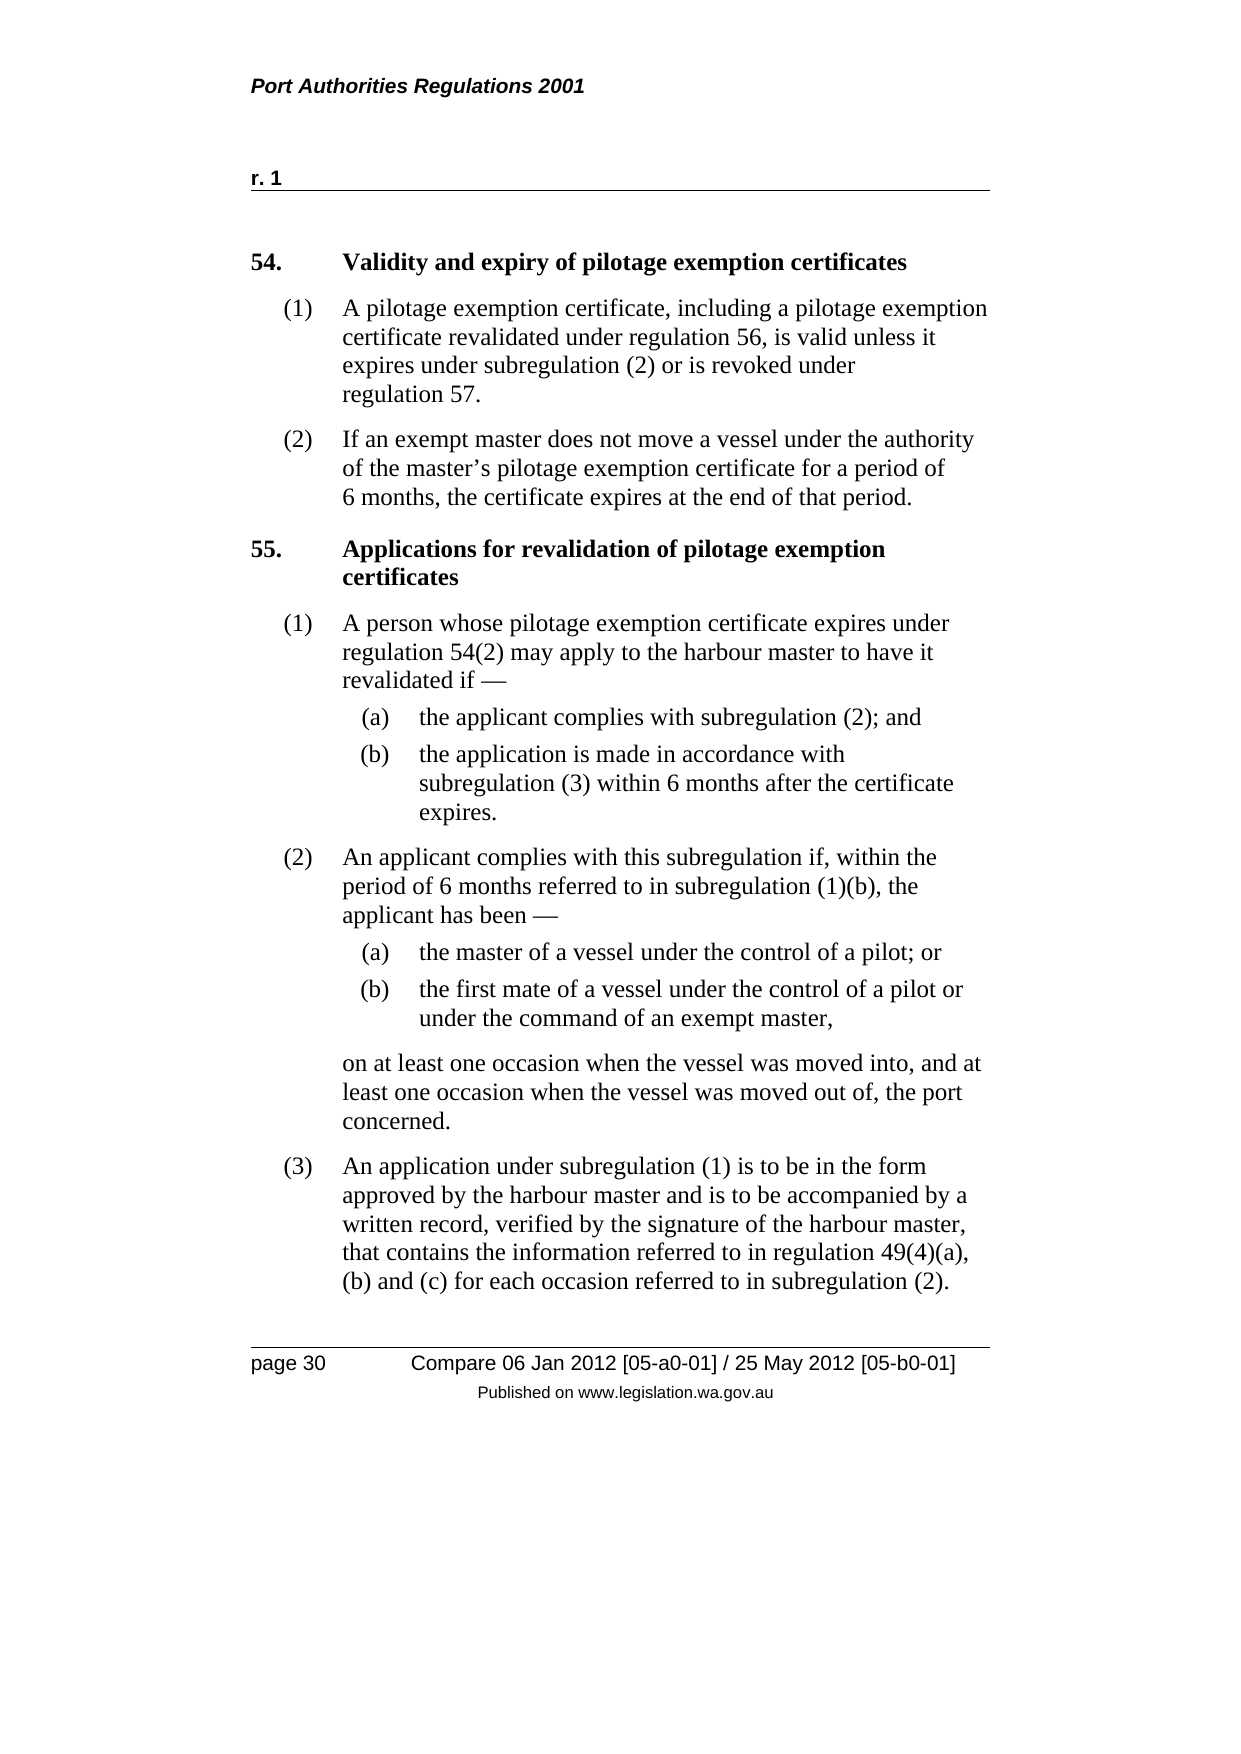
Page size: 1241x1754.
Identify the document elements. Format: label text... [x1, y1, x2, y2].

text (b) the application is made in accordance with subregulation (3) within 6 months after the certificate expires. [251, 739, 990, 826]
text on at least one occasion when the vessel was moved into, and at least one occasion when the vessel was moved out of, the port concerned. [251, 1048, 990, 1134]
text (1) A pilotage exemption certificate, including a pilotage exemption certificate revalidated under regulation 56, is valid unless it expires under subregulation (2) or is revoked under regulation 57. [251, 293, 990, 408]
text (2) If an exempt master does not move a vessel under the authority of the master’s pilotage exemption certificate for a period of 6 months, the certificate expires at the end of that period. [251, 424, 990, 511]
text (2) An applicant complies with this subregulation if, within the period of 6 months referred to in subregulation (1)(b), the applicant has been — [251, 842, 990, 929]
text (b) the first mate of a vessel under the control of a pilot or under the command of an exempt master, [251, 974, 990, 1032]
text (a) the applicant complies with subregulation (2); and [251, 702, 990, 731]
subtitle 55. Applications for revalidation of pilotage exemption certificates [251, 534, 990, 591]
text (3) An application under subregulation (1) is to be in the form approved by the harbour master and is to be accompanied by a written record, verified by the signature of the harbour master, that contains the information referred to in regulation 49(4)(a), (b) and (c) for each occasion referred to in subregulation (2). [251, 1151, 990, 1295]
subtitle 54. Validity and expiry of pilotage exemption certificates [251, 247, 990, 276]
text (a) the master of a vessel under the control of a pilot; or [251, 937, 990, 966]
text (1) A person whose pilotage exemption certificate expires under regulation 54(2) may apply to the harbour master to have it revalidated if — [251, 608, 990, 694]
